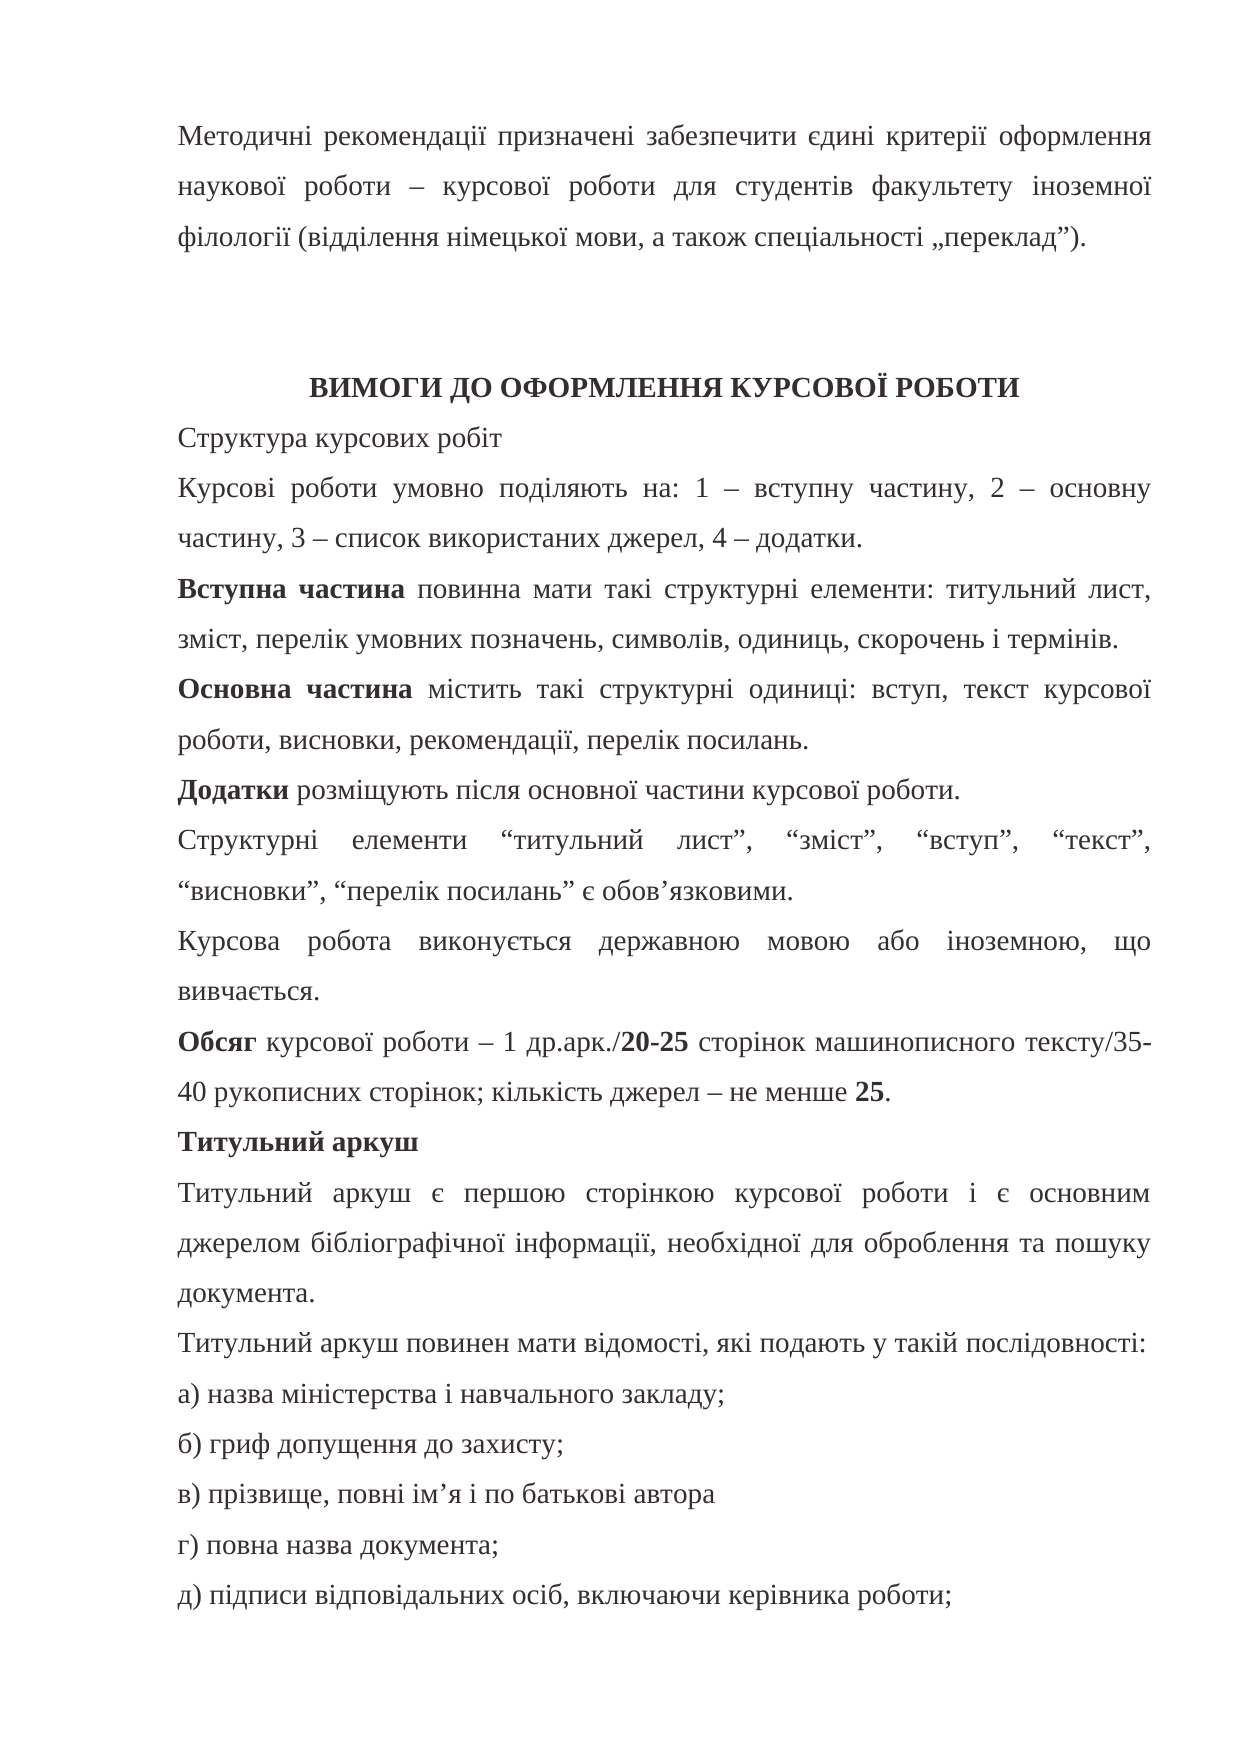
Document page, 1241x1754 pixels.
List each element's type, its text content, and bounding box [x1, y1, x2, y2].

text Методичні рекомендації призначені забезпечити єдині критерії оформлення наукової роботи – курсової роботи для студентів факультету іноземної філології (відділення німецької мови, а також спеціальності „переклад”). [177, 118, 1152, 252]
text Титульний аркуш [177, 1124, 1152, 1158]
text Титульний аркуш є першою сторінкою курсової роботи і є основним джерелом бібліографічної інформації, необхідної для оброблення та пошуку документа. [177, 1175, 1152, 1309]
text г) повна назва документа; [177, 1527, 1152, 1560]
text в) прізвище, повні ім’я і по батькові автора [177, 1477, 1152, 1510]
text Основна частина містить такі структурні одиниці: вступ, текст курсової роботи, висновки, рекомендації, перелік посилань. [177, 672, 1152, 755]
text ВИМОГИ ДО ОФОРМЛЕННЯ КУРСОВОЇ РОБОТИ [177, 370, 1152, 403]
text Титульний аркуш повинен мати відомості, які подають у такій послідовності: [177, 1326, 1152, 1359]
text б) гриф допущення до захисту; [177, 1426, 1152, 1460]
text Вступна частина повинна мати такі структурні елементи: титульний лист, зміст, перелік умовних позначень, символів, одиниць, скорочень і термінів. [177, 571, 1152, 655]
text Курсові роботи умовно поділяють на: 1 – вступну частину, 2 – основну частину, 3 – список використаних джерел, 4 – додатки. [177, 470, 1152, 554]
text Додатки розміщують після основної частини курсової роботи. [177, 772, 1152, 806]
text Структурні елементи “титульний лист”, “зміст”, “вступ”, “текст”, “висновки”, “перелік посилань” є обов’язковими. [177, 822, 1152, 906]
text Обсяг курсової роботи – 1 др.арк./20-25 сторінок машинописного тексту/35-40 рукописних сторінок; кількість джерел – не менше 25. [177, 1024, 1152, 1108]
text д) підписи відповідальних осіб, включаючи керівника роботи; [177, 1577, 1152, 1611]
text а) назва міністерства і навчального закладу; [177, 1376, 1152, 1409]
text Курсова робота виконується державною мовою або іноземною, що вивчається. [177, 923, 1152, 1007]
text Структура курсових робіт [177, 420, 1152, 453]
